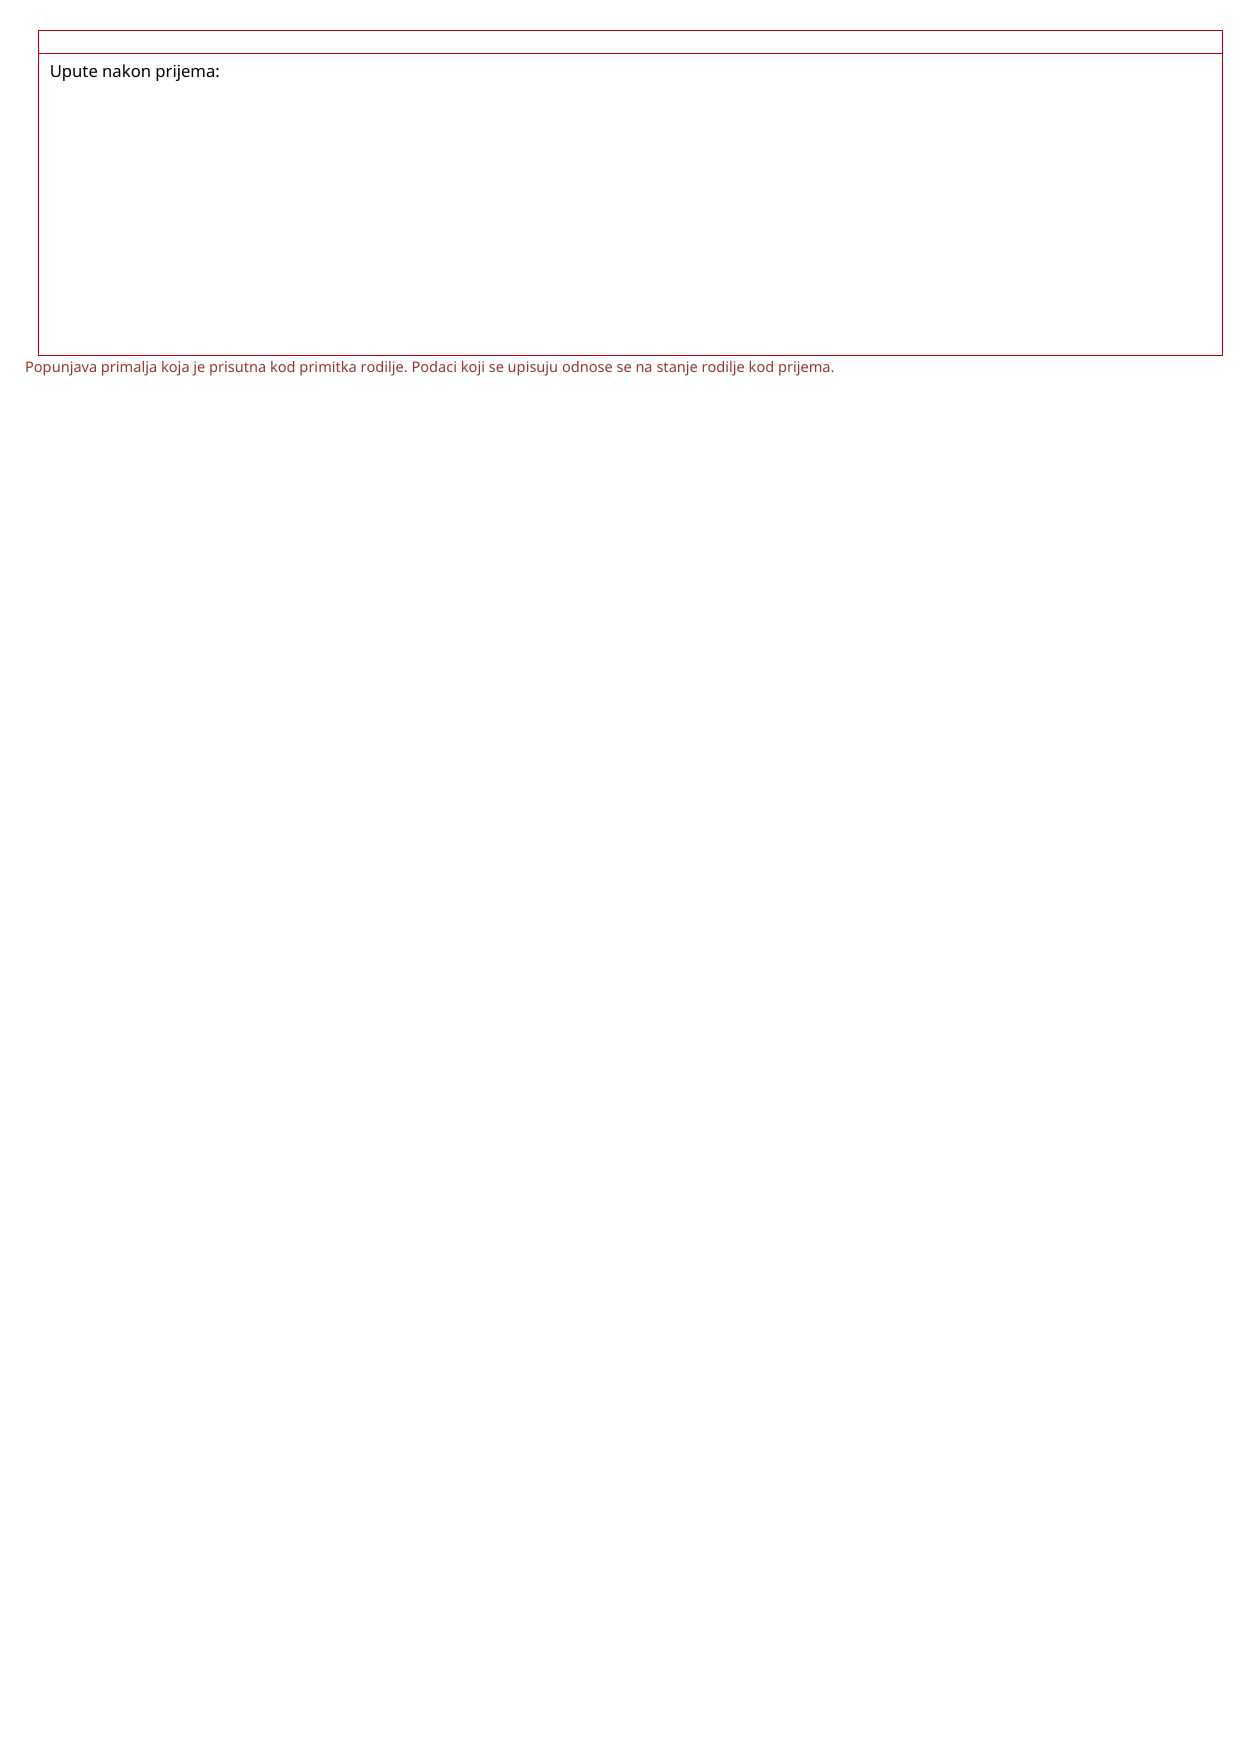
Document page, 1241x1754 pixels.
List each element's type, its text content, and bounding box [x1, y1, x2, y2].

text Popunjava primalja koja je prisutna kod primitka rodilje. Podaci koji se upisuju odnose se na stanje rodilje kod prijema. [25, 356, 1211, 376]
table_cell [39, 31, 1222, 53]
table_cell Upute nakon prijema: [39, 54, 1222, 355]
